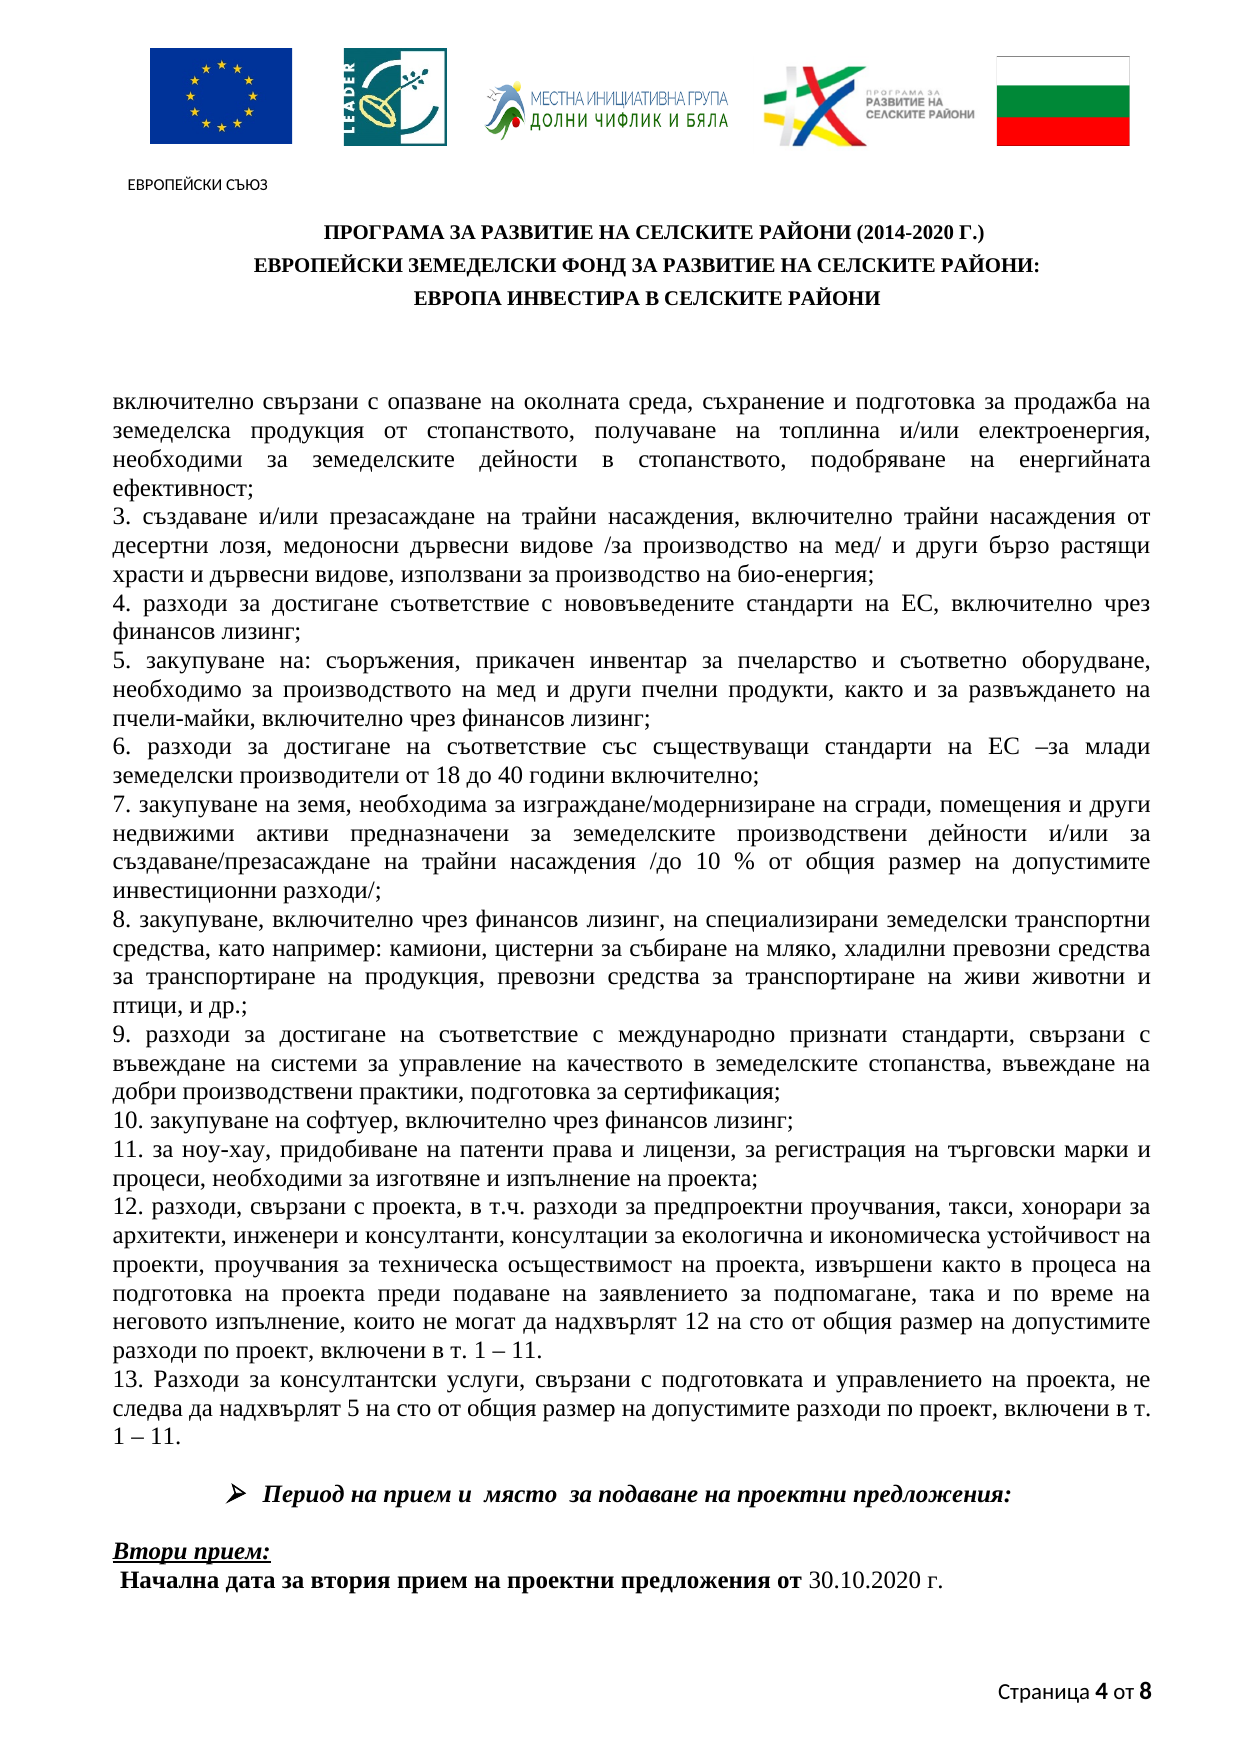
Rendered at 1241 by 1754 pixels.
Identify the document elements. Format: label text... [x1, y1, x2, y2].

text 12. разходи, свързани с проекта, в т.ч. разходи за предпроектни проучвания, такси, хонорари за архитекти, инженери и консултанти, консултации за екологична и икономическа устойчивост на проекти, проучвания за техническа осъществимост на проекта, извършени както в процеса на подготовка на проекта преди подаване на заявлението за подпомагане, така и по време на неговото изпълнение, които не могат да надхвърлят 12 на сто от общия размер на допустимите разходи по проект, включени в т. 1 – 11. [112, 1191, 1152, 1364]
text 11. за ноу-хау, придобиване на патенти права и лицензи, за регистрация на търговски марки и процеси, необходими за изготвяне и изпълнение на проекта; [112, 1134, 1152, 1191]
picture [996, 56, 1130, 146]
text Втори прием: [112, 1536, 1152, 1565]
picture [753, 56, 983, 154]
text 6. разходи за достигане на съответствие със съществуващи стандарти на ЕС –за млади земеделски производители от 18 до 40 години включително; [112, 731, 1152, 789]
text 9. разходи за достигане на съответствие с международно признати стандарти, свързани с въвеждане на системи за управление на качеството в земеделските стопанства, въвеждане на добри производствени практики, подготовка за сертификация; [112, 1019, 1152, 1105]
text 13. Разходи за консултантски услуги, свързани с подготовката и управлението на проекта, не следва да надхвърлят 5 на сто от общия размер на допустимите разходи по проект, включени в т. 1 – 11. [112, 1364, 1152, 1450]
text 10. закупуване на софтуер, включително чрез финансов лизинг; [112, 1105, 1152, 1134]
text 5. закупуване на: съоръжения, прикачен инвентар за пчеларство и съответно оборудване, необходимо за производството на мед и други пчелни продукти, както и за развъждането на пчели-майки, включително чрез финансов лизинг; [112, 645, 1152, 731]
text 4. разходи за достигане съответствие с нововъведените стандарти на ЕС, включително чрез финансов лизинг; [112, 588, 1152, 645]
picture [343, 48, 447, 146]
text 7. закупуване на земя, необходима за изграждане/модернизиране на сгради, помещения и други недвижими активи предназначени за земеделските производствени дейности и/или за създаване/презасаждане на трайни насаждения /до 10 % от общия размер на допустимите инвестиционни разходи/; [112, 789, 1152, 904]
picture [150, 48, 293, 144]
text Начална дата за втория прием на проектни предложения от 30.10.2020 г. [120, 1565, 1152, 1594]
text 3. създаване и/или презасаждане на трайни насаждения, включително трайни насаждения от десертни лозя, медоносни дървесни видове /за производство на мед/ и други бързо растящи храсти и дървесни видове, използвани за производство на био-енергия; [112, 501, 1152, 588]
picture [481, 76, 735, 144]
list Период на прием и място за подаване на проектни предложения: [225, 1479, 1152, 1508]
text 8. закупуване, включително чрез финансов лизинг, на специализирани земеделски транспортни средства, като например: камиони, цистерни за събиране на мляко, хладилни превозни средства за транспортиране на продукция, превозни средства за транспортиране на живи животни и птици, и др.; [112, 904, 1152, 1019]
